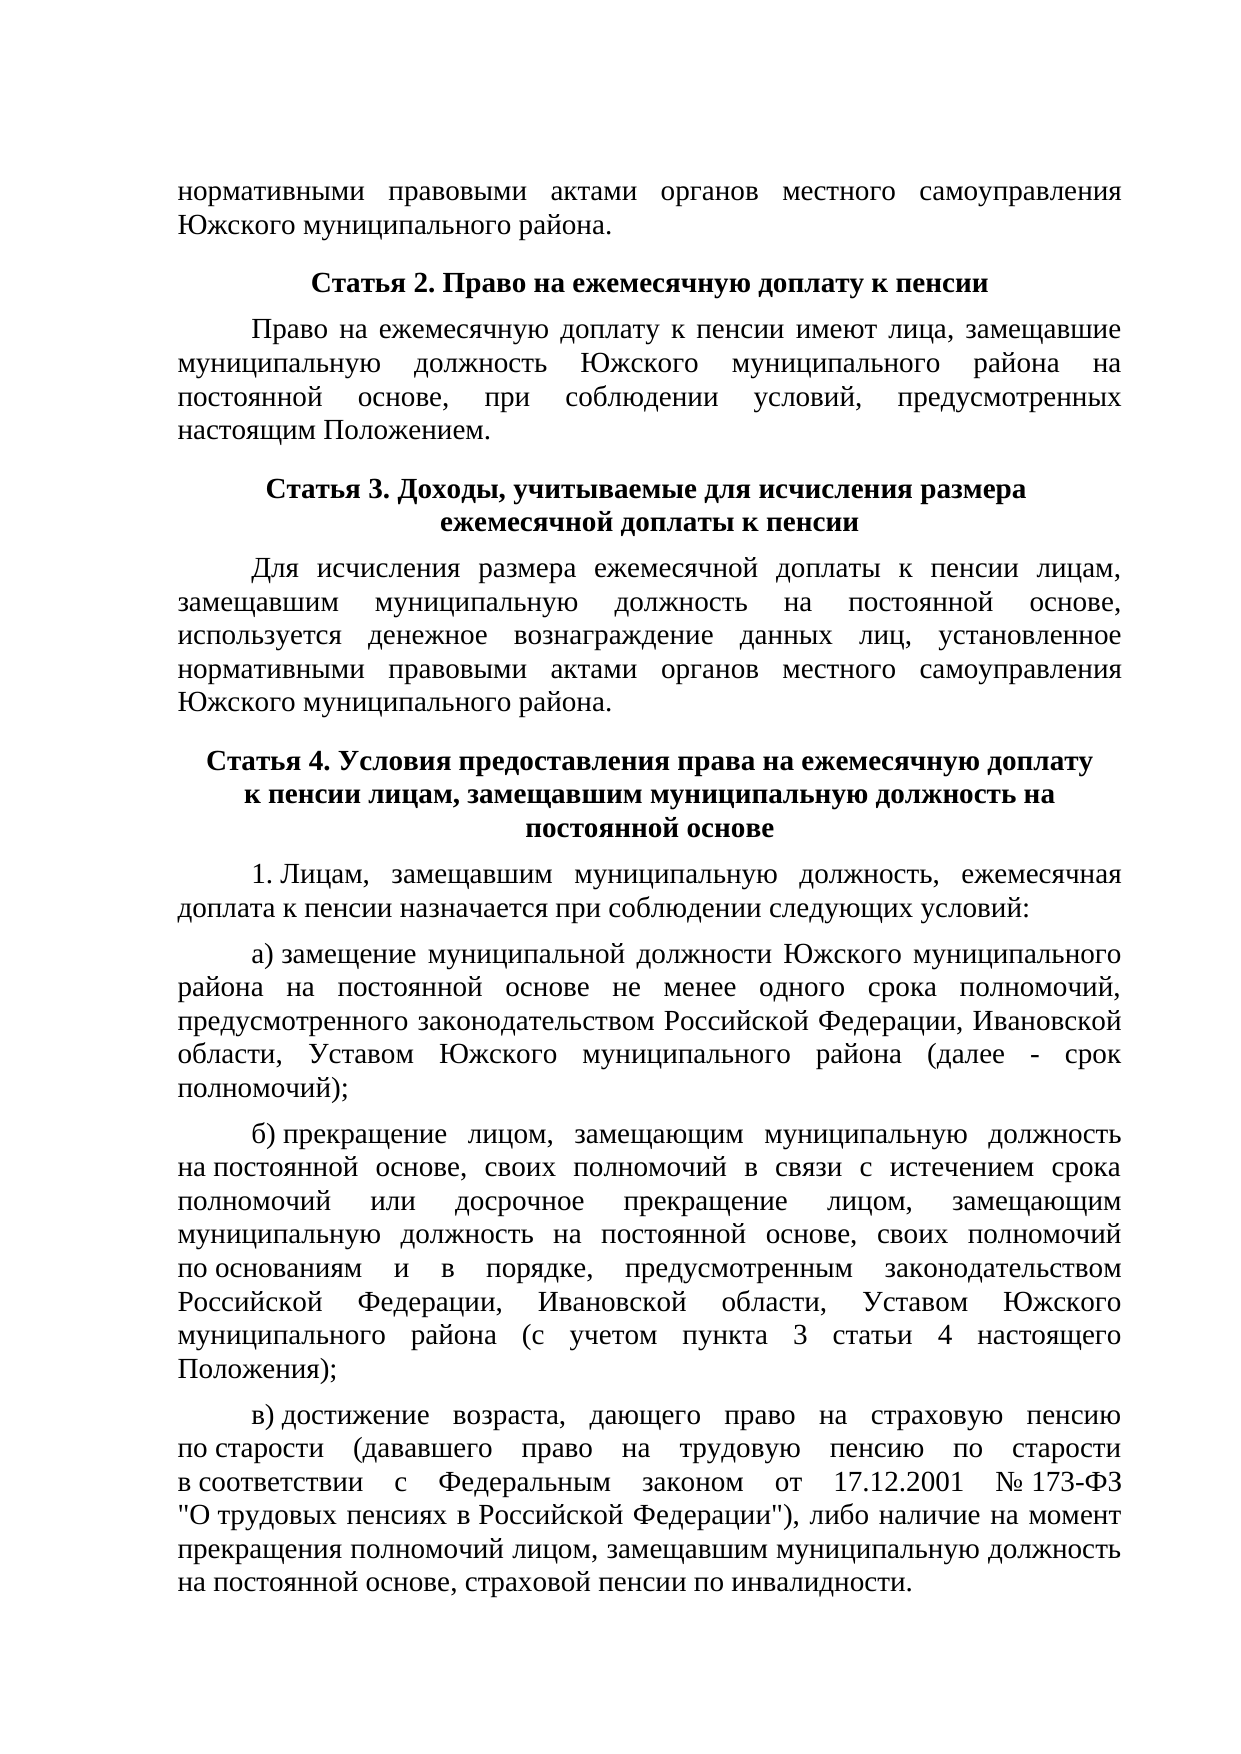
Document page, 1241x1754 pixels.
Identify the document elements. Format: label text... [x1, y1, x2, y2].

text Статья 3. Доходы, учитываемые для исчисления размера ежемесячной доплаты к пенсии [177, 471, 1122, 538]
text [177, 173, 1122, 241]
text Право на ежемесячную доплату к пенсии имеют лица, замещавшие муниципальную должность Южского муниципального района на постоянной основе, при соблюдении условий, предусмотренных настоящим Положением. [177, 312, 1122, 446]
text б) прекращение лицом, замещающим муниципальную должность на постоянной основе, своих полномочий в связи с истечением срока полномочий или досрочное прекращение лицом, замещающим муниципальную должность на постоянной основе, своих полномочий по основаниям и в порядке, предусмотренным законодательством Российской Федерации, Ивановской области, Уставом Южского муниципального района (с учетом пункта 3 статьи 4 настоящего Положения); [177, 1116, 1122, 1384]
text а) замещение муниципальной должности Южского муниципального района на постоянной основе не менее одного срока полномочий, предусмотренного законодательством Российской Федерации, Ивановской области, Уставом Южского муниципального района (далее - срок полномочий); [177, 936, 1122, 1103]
text в) достижение возраста, дающего право на страховую пенсию по старости (дававшего право на трудовую пенсию по старости в соответствии с Федеральным законом от 17.12.2001 № 173-ФЗ "О трудовых пенсиях в Российской Федерации"), либо наличие на момент прекращения полномочий лицом, замещавшим муниципальную должность на постоянной основе, страховой пенсии по инвалидности. [177, 1397, 1122, 1598]
text Статья 4. Условия предоставления права на ежемесячную доплату к пенсии лицам, замещавшим муниципальную должность на постоянной основе [177, 743, 1122, 844]
text Статья 2. Право на ежемесячную доплату к пенсии [177, 266, 1122, 299]
text 1. Лицам, замещавшим муниципальную должность, ежемесячная доплата к пенсии назначается при соблюдении следующих условий: [177, 856, 1122, 923]
text Для исчисления размера ежемесячной доплаты к пенсии лицам, замещавшим муниципальную должность на постоянной основе, используется денежное вознаграждение данных лиц, установленное нормативными правовыми актами органов местного самоуправления Южского муниципального района. [177, 550, 1122, 718]
